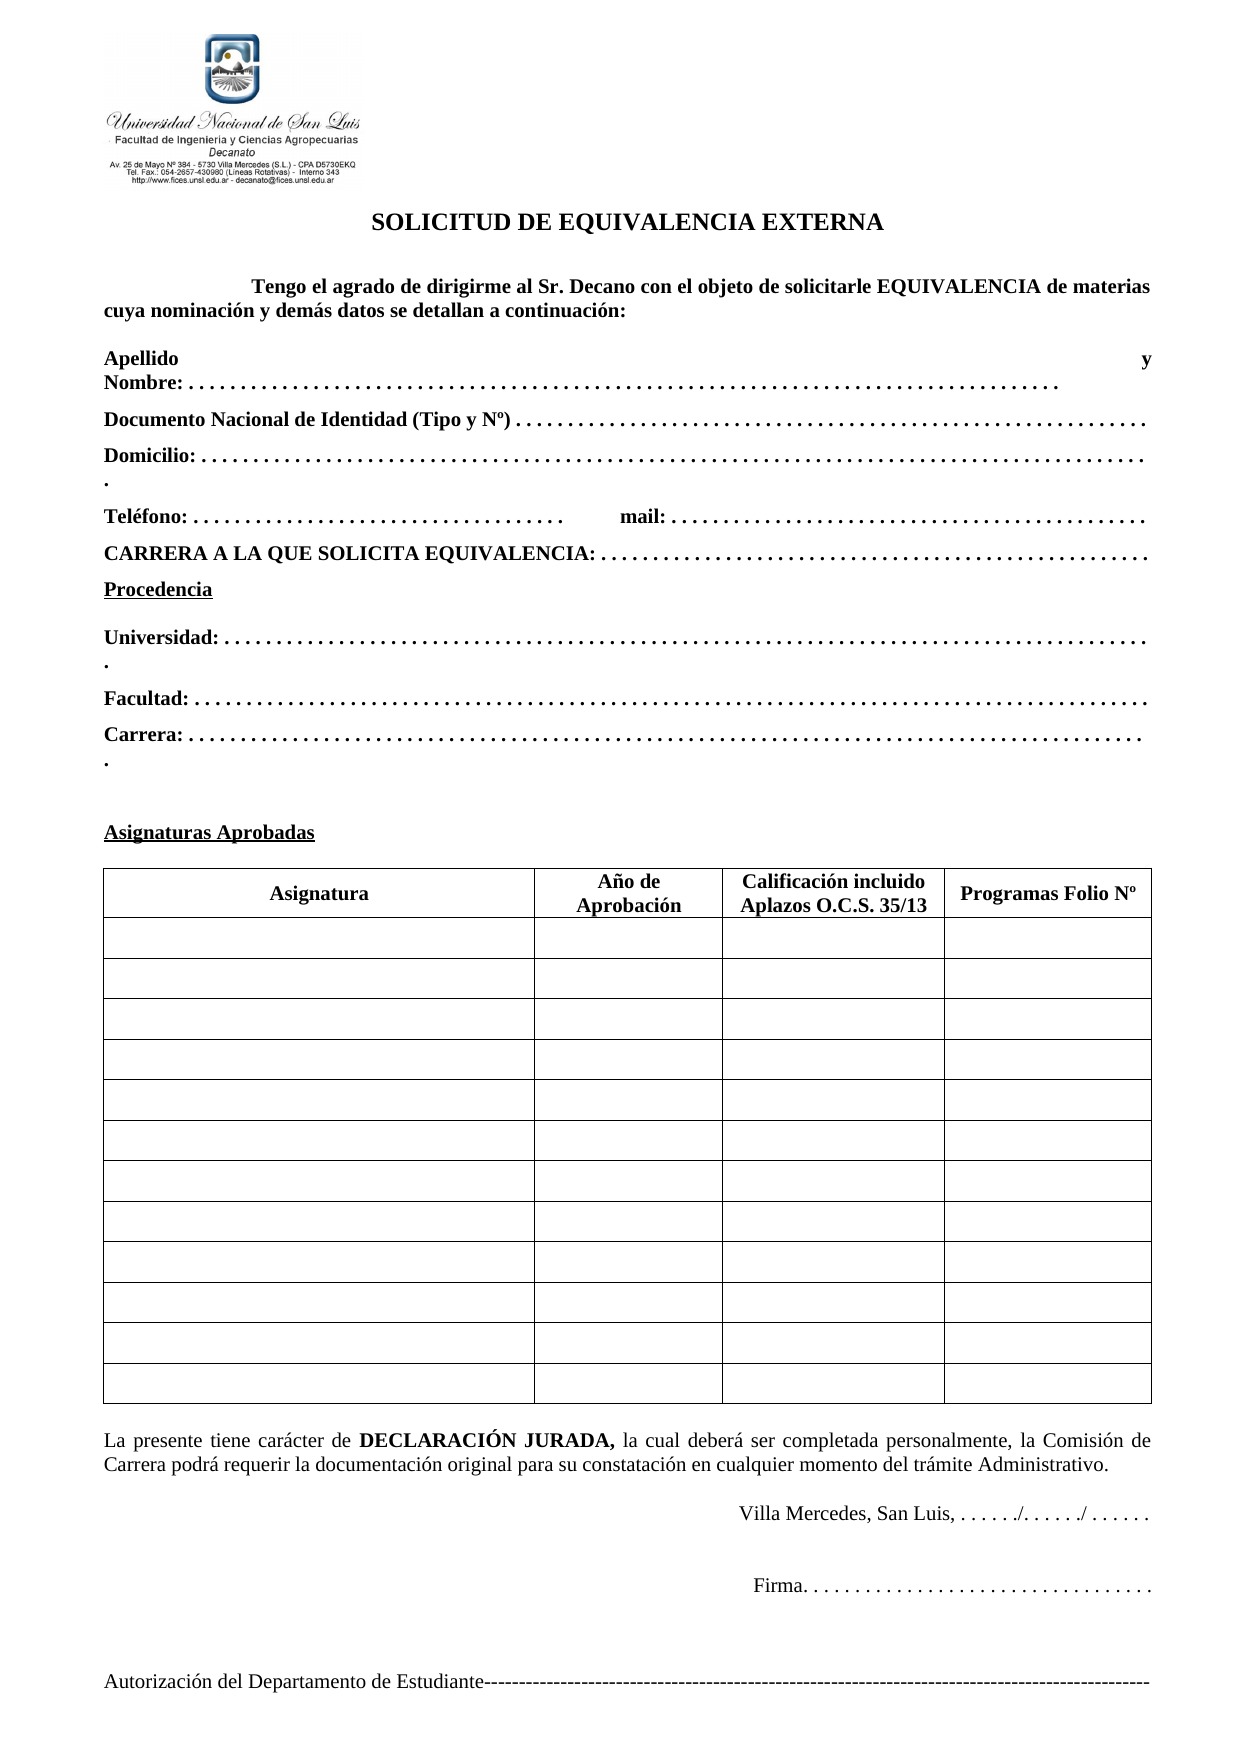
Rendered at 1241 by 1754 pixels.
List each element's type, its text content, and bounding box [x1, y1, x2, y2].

table_header Asignatura [104, 869, 534, 917]
table_cell [723, 918, 944, 957]
text Procedencia [103, 577, 1152, 601]
text Facultad: . . . . . . . . . . . . . . . . . . . . . . . . . . . . . . . . . . . . . . . . . . . . . . . . . . . . . . . . . . . . . . . . . . . . . . . . . . . . . . . . . . . . . . . . . . . . [103, 686, 1152, 710]
table_cell [535, 1202, 722, 1241]
table_cell [104, 1080, 534, 1119]
table_cell [723, 1242, 944, 1282]
table_cell [104, 999, 534, 1038]
table_header Año de Aprobación [535, 869, 722, 917]
table_cell [535, 1283, 722, 1322]
text Carrera: . . . . . . . . . . . . . . . . . . . . . . . . . . . . . . . . . . . . . . . . . . . . . . . . . . . . . . . . . . . . . . . . . . . . . . . . . . . . . . . . . . . . . . . . . . . . . [103, 722, 1152, 771]
table_cell [723, 1364, 944, 1403]
table_cell [945, 1202, 1151, 1241]
table_header Programas Folio Nº [945, 869, 1151, 917]
table_cell [945, 1121, 1151, 1160]
text Villa Mercedes, San Luis, . . . . . ./. . . . . ./ . . . . . . [103, 1500, 1152, 1524]
table_cell [104, 1040, 534, 1079]
table_cell [945, 959, 1151, 998]
table_cell [104, 1161, 534, 1201]
table_cell [535, 1040, 722, 1079]
text Asignaturas Aprobadas [103, 819, 1152, 844]
table_cell [723, 959, 944, 998]
table_cell [535, 1323, 722, 1363]
table_cell [723, 999, 944, 1038]
table_cell [104, 1121, 534, 1160]
table_cell [945, 918, 1151, 957]
table_cell [723, 1202, 944, 1241]
text Apellido y Nombre: . . . . . . . . . . . . . . . . . . . . . . . . . . . . . . . . . . . . . . . . . . . . . . . . . . . . . . . . . . . . . . . . . . . . . . . . . . . . . . . . . . . . [103, 346, 1152, 394]
table_cell [104, 918, 534, 957]
table_cell [104, 1202, 534, 1241]
table_cell [104, 1283, 534, 1322]
text Autorización del Departamento de Estudiante------------------------------------------------------------------------------------------------ [103, 1669, 1152, 1693]
text Universidad: . . . . . . . . . . . . . . . . . . . . . . . . . . . . . . . . . . . . . . . . . . . . . . . . . . . . . . . . . . . . . . . . . . . . . . . . . . . . . . . . . . . . . . . . . . [103, 625, 1152, 673]
table_cell [945, 1242, 1151, 1282]
table_cell [945, 1323, 1151, 1363]
table_cell [945, 1283, 1151, 1322]
table_cell [104, 959, 534, 998]
table_cell [723, 1283, 944, 1322]
text SOLICITUD DE EQUIVALENCIA EXTERNA [103, 207, 1152, 236]
table_cell [535, 999, 722, 1038]
table_cell [535, 1364, 722, 1403]
text La presente tiene carácter de DECLARACIÓN JURADA, la cual deberá ser completada personalmente, la Comisión de Carrera podrá requerir la documentación original para su constatación en cualquier momento del trámite Administrativo. [103, 1428, 1152, 1476]
table_cell [535, 959, 722, 998]
table_cell [535, 1080, 722, 1119]
picture [102, 31, 365, 191]
text Domicilio: . . . . . . . . . . . . . . . . . . . . . . . . . . . . . . . . . . . . . . . . . . . . . . . . . . . . . . . . . . . . . . . . . . . . . . . . . . . . . . . . . . . . . . . . . . . . [103, 443, 1152, 491]
table_cell [723, 1040, 944, 1079]
table_cell [723, 1161, 944, 1201]
text Firma. . . . . . . . . . . . . . . . . . . . . . . . . . . . . . . . . . [103, 1573, 1152, 1597]
table_cell [535, 1121, 722, 1160]
table_cell [104, 1242, 534, 1282]
text Documento Nacional de Identidad (Tipo y Nº) . . . . . . . . . . . . . . . . . . . . . . . . . . . . . . . . . . . . . . . . . . . . . . . . . . . . . . . . . . . . . [103, 407, 1152, 431]
table_cell [945, 1364, 1151, 1403]
text CARRERA A LA QUE SOLICITA EQUIVALENCIA: . . . . . . . . . . . . . . . . . . . . . . . . . . . . . . . . . . . . . . . . . . . . . . . . . . . . . [103, 541, 1152, 564]
table_header Calificación incluido Aplazos O.C.S. 35/13 [723, 869, 944, 917]
table_cell [535, 1242, 722, 1282]
table_cell [945, 999, 1151, 1038]
table_cell [104, 1323, 534, 1363]
table_cell [535, 1161, 722, 1201]
text Teléfono: . . . . . . . . . . . . . . . . . . . . . . . . . . . . . . . . . . . . mail: . . . . . . . . . . . . . . . . . . . . . . . . . . . . . . . . . . . . . . . . . . . . . . [103, 504, 1152, 528]
table_cell [945, 1161, 1151, 1201]
table_cell [945, 1080, 1151, 1119]
table_cell [104, 1364, 534, 1403]
table_cell [723, 1323, 944, 1363]
table_cell [945, 1040, 1151, 1079]
table_cell [723, 1080, 944, 1119]
table_cell [723, 1121, 944, 1160]
text Tengo el agrado de dirigirme al Sr. Decano con el objeto de solicitarle EQUIVALENCIA de materias cuya nominación y demás datos se detallan a continuación: [103, 274, 1152, 322]
table_cell [535, 918, 722, 957]
